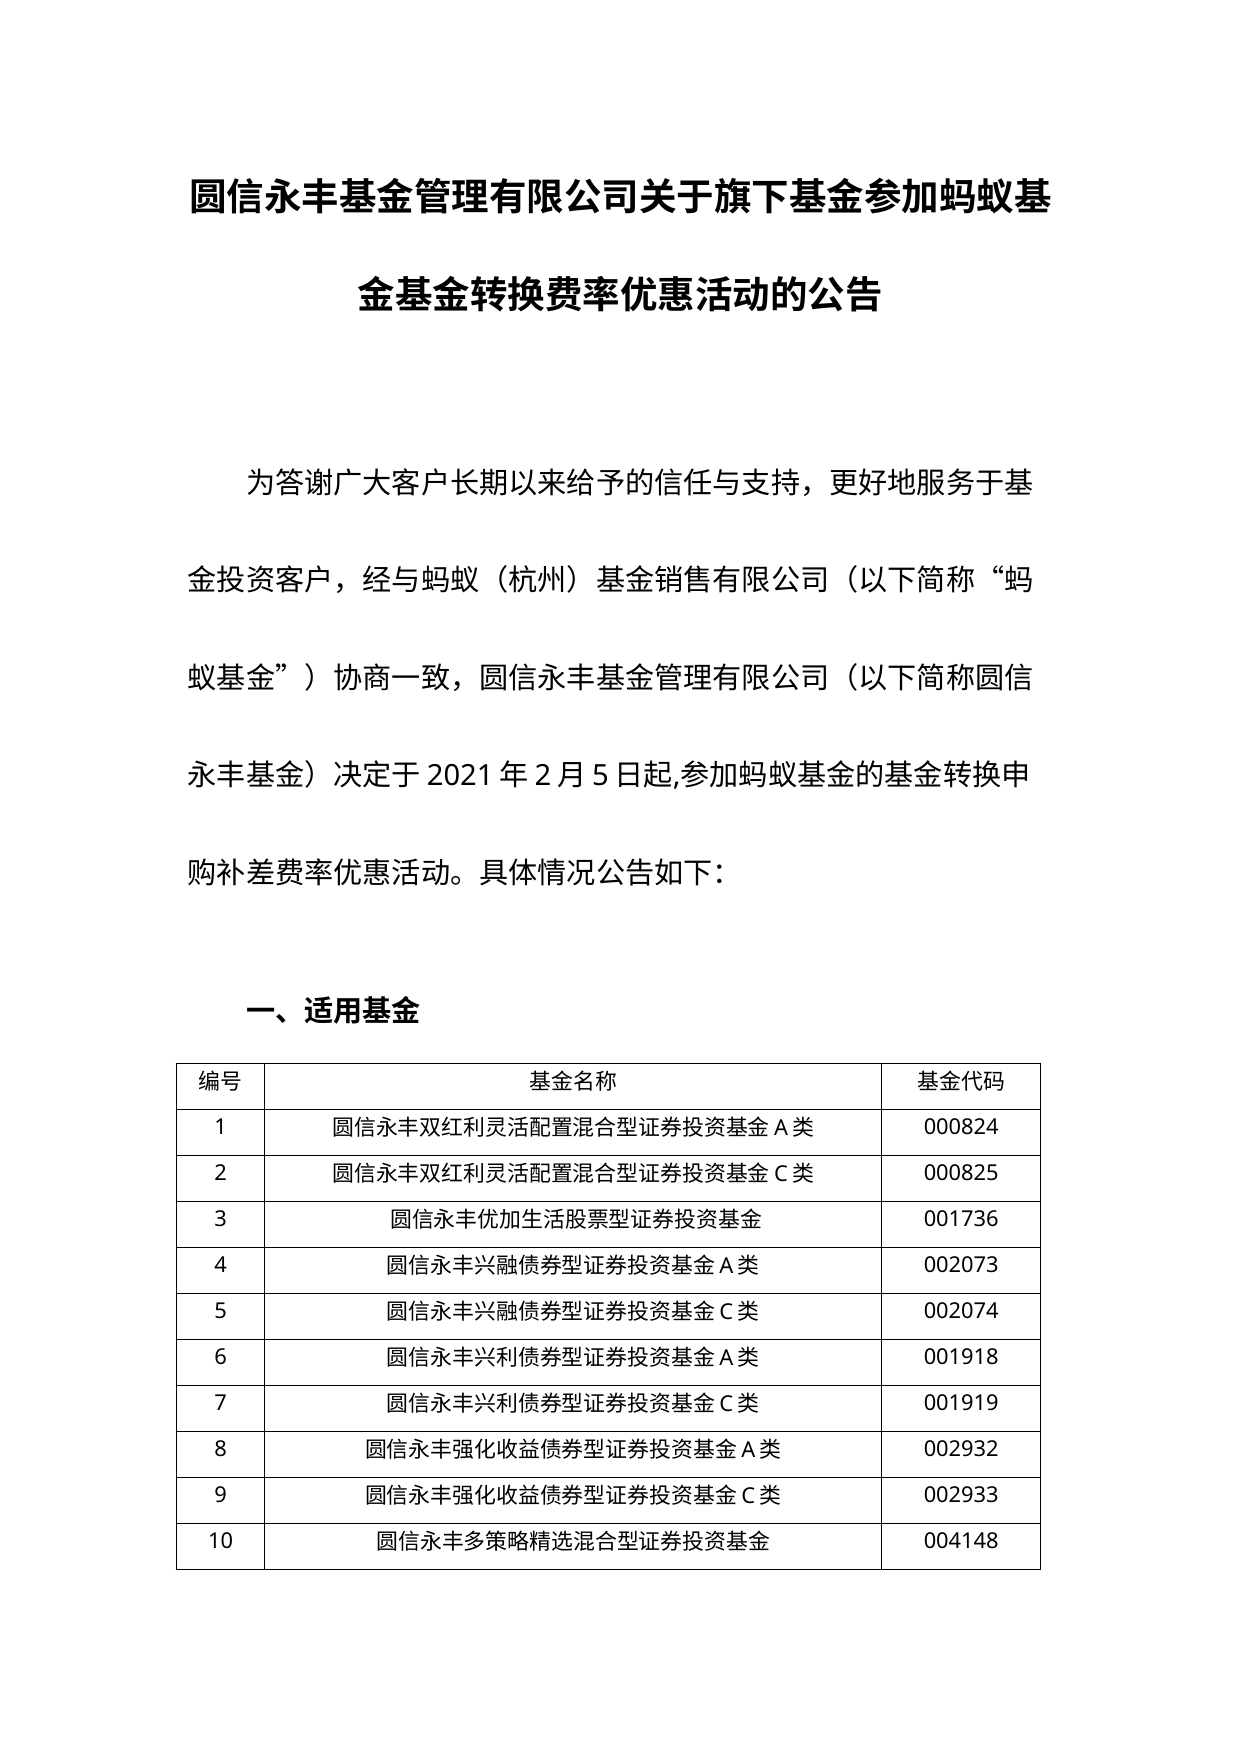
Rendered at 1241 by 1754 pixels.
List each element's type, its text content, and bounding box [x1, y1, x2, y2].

table_cell 000825 [882, 1156, 1040, 1201]
table_cell 004148 [882, 1524, 1040, 1569]
text 一、适用基金 [187, 976, 1053, 1041]
table_cell 001919 [882, 1386, 1040, 1431]
table_cell 1 [177, 1110, 264, 1154]
table_cell 7 [177, 1386, 264, 1431]
table_cell 002074 [882, 1294, 1040, 1339]
table_header 编号 [177, 1064, 264, 1108]
table_cell 圆信永丰兴融债券型证券投资基金C类 [265, 1294, 881, 1339]
table_cell 圆信永丰双红利灵活配置混合型证券投资基金A类 [265, 1110, 881, 1154]
table_cell 圆信永丰兴利债券型证券投资基金A类 [265, 1340, 881, 1385]
table_cell 3 [177, 1202, 264, 1247]
table_cell 10 [177, 1524, 264, 1569]
table_cell 6 [177, 1340, 264, 1385]
table_cell 001736 [882, 1202, 1040, 1247]
table_cell 圆信永丰兴利债券型证券投资基金C类 [265, 1386, 881, 1431]
table_cell 圆信永丰优加生活股票型证券投资基金 [265, 1202, 881, 1247]
table_cell 圆信永丰强化收益债券型证券投资基金A类 [265, 1432, 881, 1477]
table_cell 圆信永丰双红利灵活配置混合型证券投资基金C类 [265, 1156, 881, 1201]
text 为答谢广大客户长期以来给予的信任与支持，更好地服务于基金投资客户，经与蚂蚁（杭州）基金销售有限公司（以下简称“蚂蚁基金”）协商一致，圆信永丰基金管理有限公司（以下简称圆信永丰基金）决定于2021年2月5日起,参加蚂蚁基金的基金转换申购补差费率优惠活动。具体情况公告如下： [187, 448, 1053, 903]
table_cell 002073 [882, 1248, 1040, 1293]
table_header 基金名称 [265, 1064, 881, 1108]
table_cell 9 [177, 1478, 264, 1523]
table_cell 8 [177, 1432, 264, 1477]
table_cell 圆信永丰兴融债券型证券投资基金A类 [265, 1248, 881, 1293]
table_cell 2 [177, 1156, 264, 1201]
table_cell 5 [177, 1294, 264, 1339]
table_cell 圆信永丰强化收益债券型证券投资基金C类 [265, 1478, 881, 1523]
table_header 基金代码 [882, 1064, 1040, 1108]
table_cell 000824 [882, 1110, 1040, 1154]
table_cell 圆信永丰多策略精选混合型证券投资基金 [265, 1524, 881, 1569]
text 圆信永丰基金管理有限公司关于旗下基金参加蚂蚁基金基金转换费率优惠活动的公告 [187, 162, 1053, 324]
table_cell 002932 [882, 1432, 1040, 1477]
table_cell 001918 [882, 1340, 1040, 1385]
table_cell 002933 [882, 1478, 1040, 1523]
table_cell 4 [177, 1248, 264, 1293]
